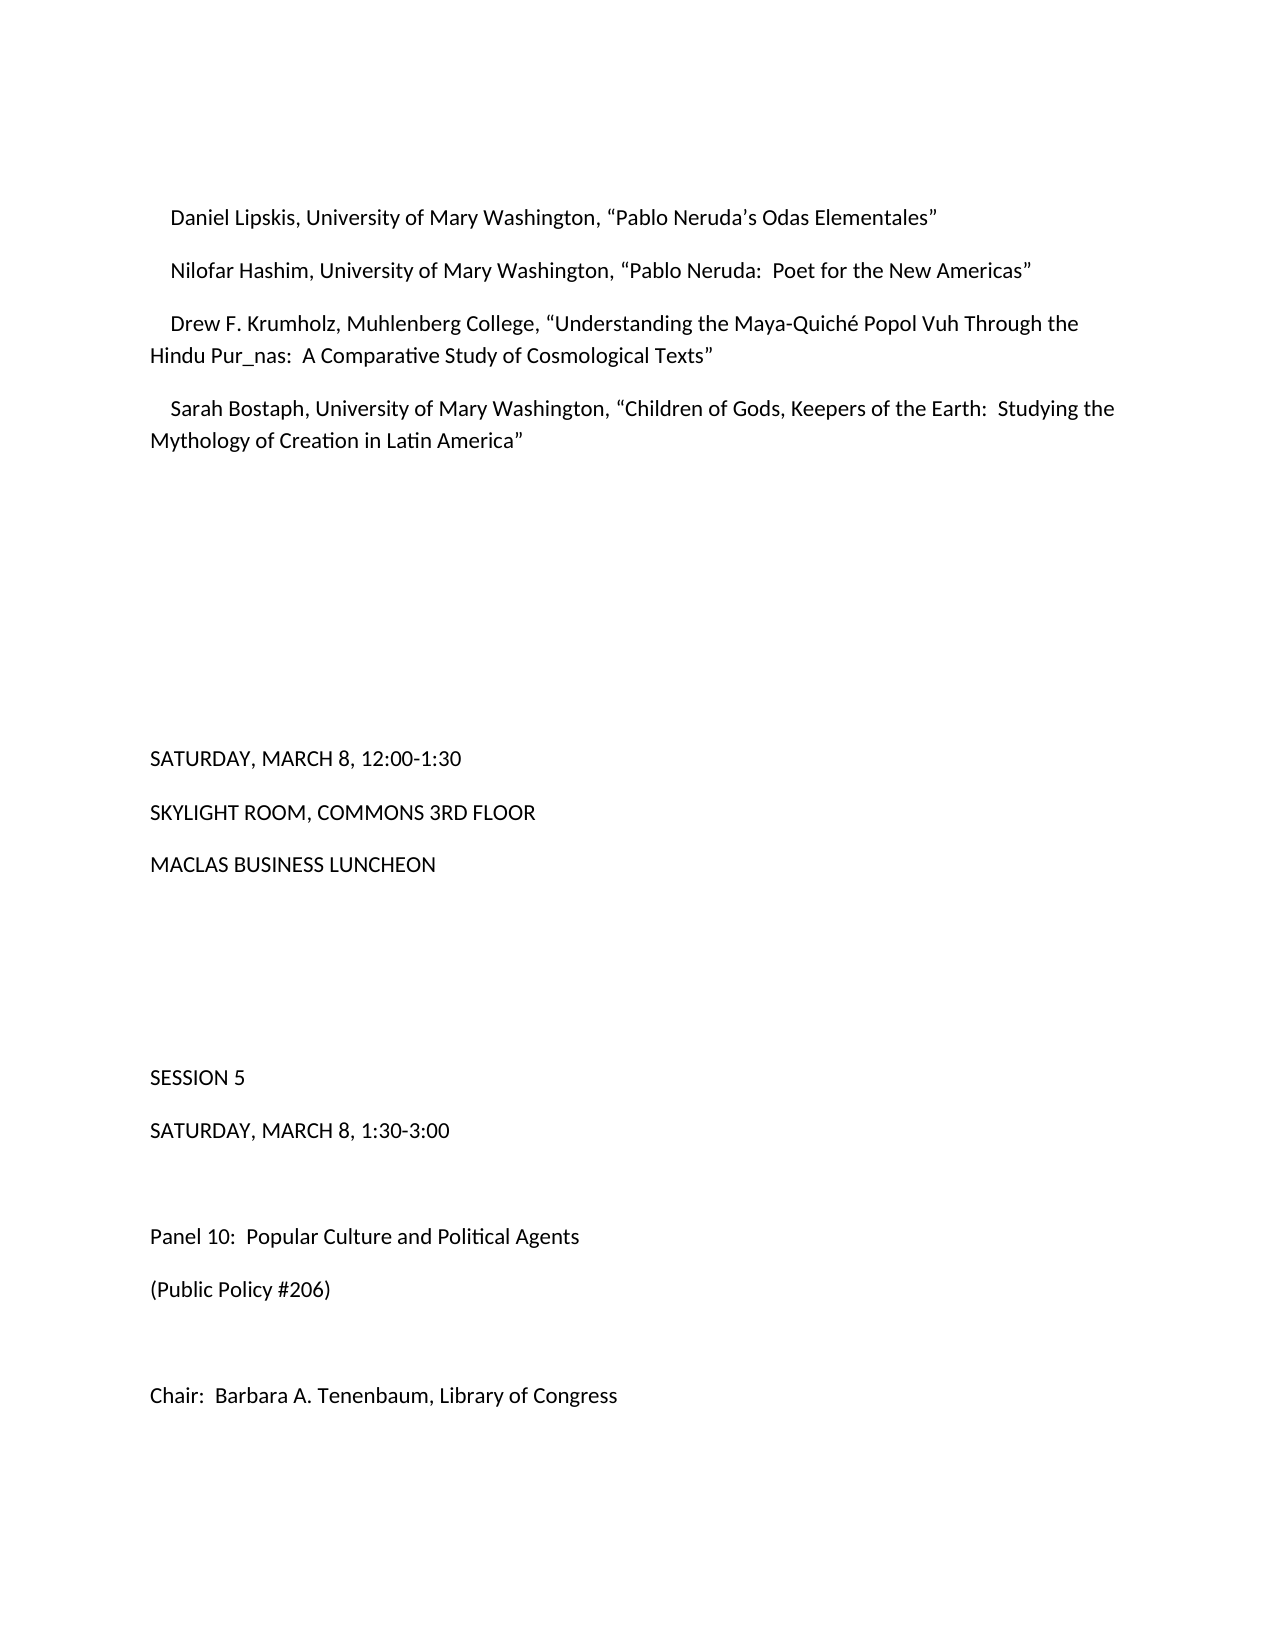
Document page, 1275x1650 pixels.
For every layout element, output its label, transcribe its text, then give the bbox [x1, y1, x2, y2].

text SATURDAY, MARCH 8, 1:30-3:00 [150, 1116, 1125, 1144]
text Nilofar Hashim, University of Mary Washington, “Pablo Neruda: Poet for the New Americas” [150, 256, 1125, 284]
text Chair: Barbara A. Tenenbaum, Library of Congress [150, 1381, 1125, 1409]
text SESSION 5 [150, 1063, 1125, 1091]
text (Public Policy #206) [150, 1275, 1125, 1303]
text SATURDAY, MARCH 8, 12:00-1:30 [150, 744, 1125, 773]
text Panel 10: Popular Culture and Political Agents [150, 1222, 1125, 1250]
text Drew F. Krumholz, Muhlenberg College, “Understanding the Maya-Quiché Popol Vuh Through the Hindu Pur_nas: A Comparative Study of Cosmological Texts” [150, 309, 1125, 369]
text MACLAS BUSINESS LUNCHEON [150, 851, 1125, 879]
text Sarah Bostaph, University of Mary Washington, “Children of Gods, Keepers of the Earth: Studying the Mythology of Creation in Latin America” [150, 394, 1125, 454]
text Daniel Lipskis, University of Mary Washington, “Pablo Neruda’s Odas Elementales” [150, 203, 1125, 231]
text SKYLIGHT ROOM, COMMONS 3RD FLOOR [150, 798, 1125, 826]
